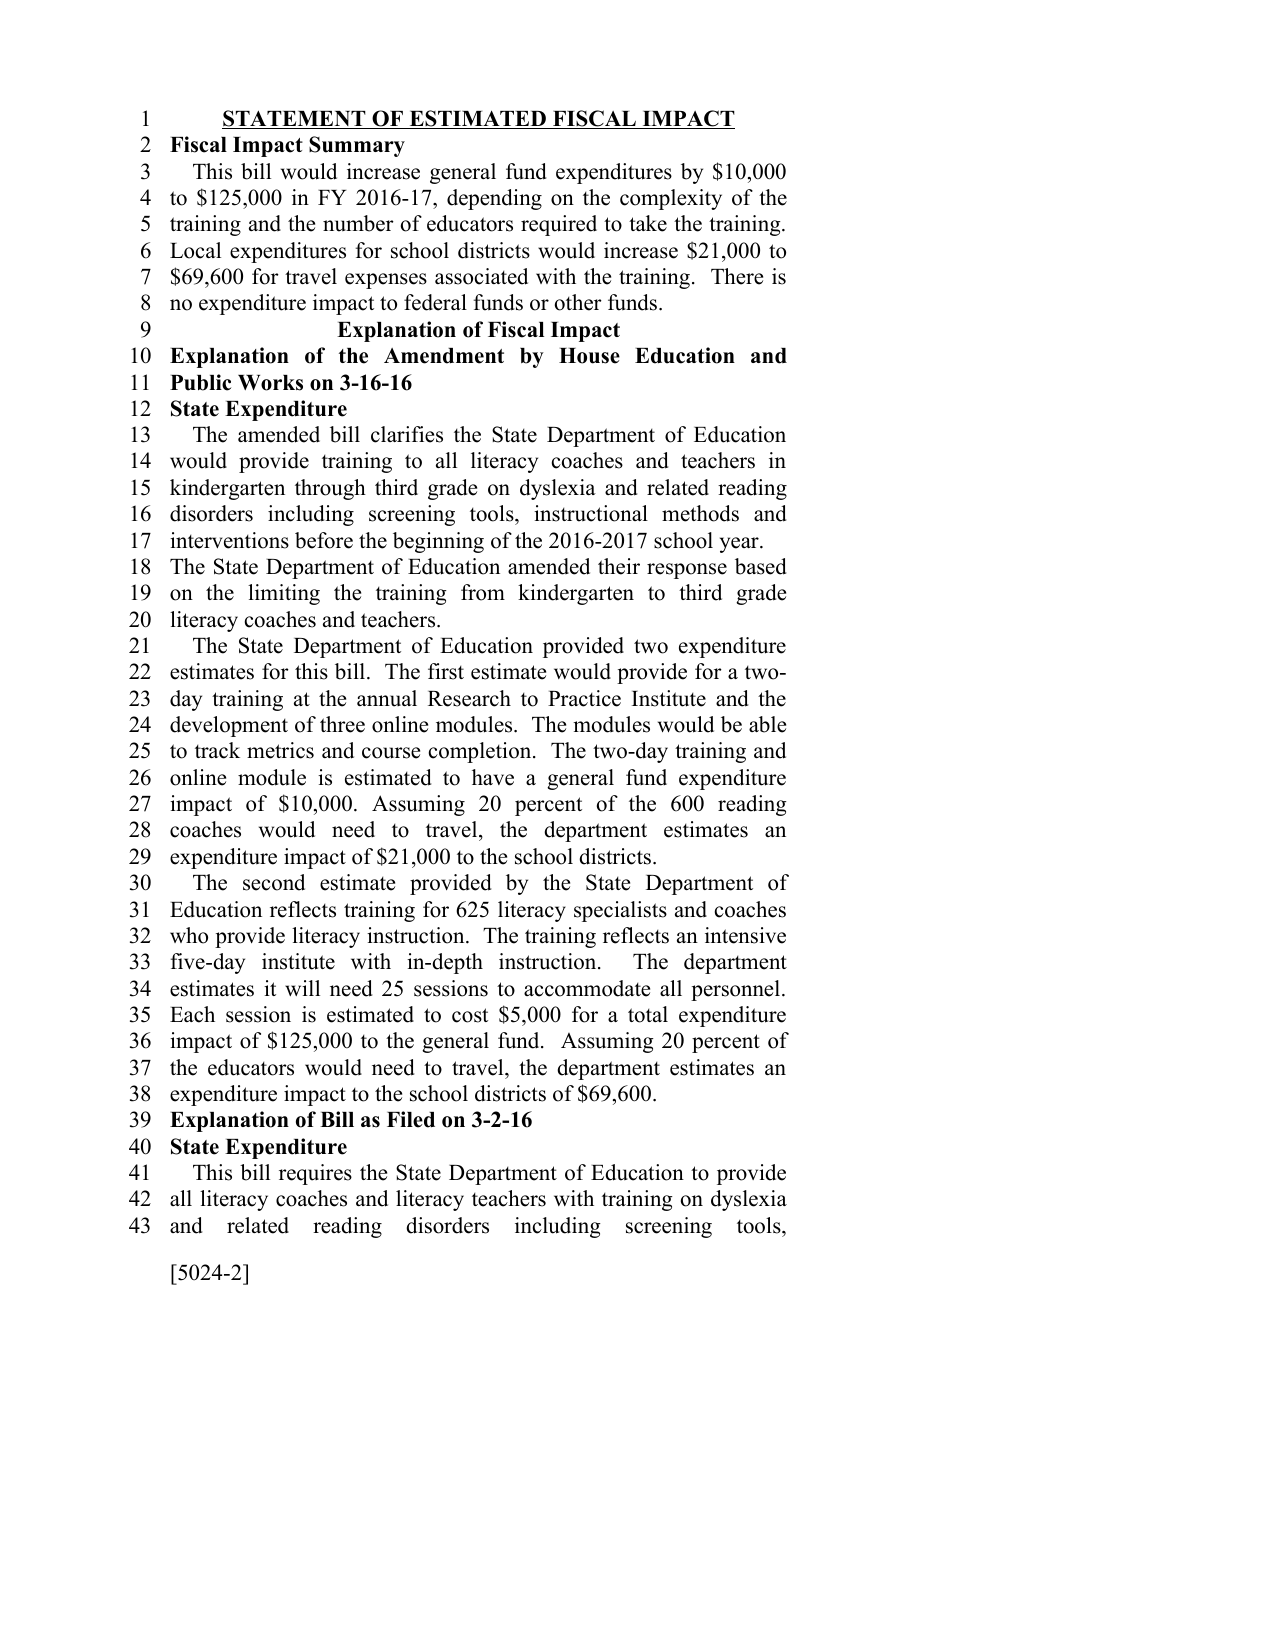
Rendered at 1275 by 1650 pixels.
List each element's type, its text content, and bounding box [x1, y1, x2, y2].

text Explanation of the Amendment by House Education and Public Works on 3-16-16 [169, 342, 787, 395]
text Fiscal Impact Summary [169, 131, 787, 158]
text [169, 1159, 787, 1238]
text STATEMENT OF ESTIMATED FISCAL IMPACT [169, 105, 787, 131]
text Explanation of Fiscal Impact [169, 316, 787, 342]
text State Expenditure [169, 395, 787, 421]
text Explanation of Bill as Filed on 3-2-16 [169, 1106, 787, 1133]
text The State Department of Education amended their response based on the limiting the training from kindergarten to third grade literacy coaches and teachers. [169, 553, 787, 632]
text State Expenditure [169, 1133, 787, 1159]
text This bill would increase general fund expenditures by $10,000 to $125,000 in FY 2016-17, depending on the complexity of the training and the number of educators required to take the training. Local expenditures for school districts would increase $21,000 to $69,600 for travel expenses associated with the training. There is no expenditure impact to federal funds or other funds. [169, 158, 787, 316]
text The State Department of Education provided two expenditure estimates for this bill. The first estimate would provide for a two-day training at the annual Research to Practice Institute and the development of three online modules. The modules would be able to track metrics and course completion. The two-day training and online module is estimated to have a general fund expenditure impact of $10,000. Assuming 20 percent of the 600 reading coaches would need to travel, the department estimates an expenditure impact of $21,000 to the school districts. [169, 632, 787, 869]
text The second estimate provided by the State Department of Education reflects training for 625 literacy specialists and coaches who provide literacy instruction. The training reflects an intensive five-day institute with in-depth instruction. The department estimates it will need 25 sessions to accommodate all personnel. Each session is estimated to cost $5,000 for a total expenditure impact of $125,000 to the general fund. Assuming 20 percent of the educators would need to travel, the department estimates an expenditure impact to the school districts of $69,600. [169, 869, 787, 1106]
text The amended bill clarifies the State Department of Education would provide training to all literacy coaches and teachers in kindergarten through third grade on dyslexia and related reading disorders including screening tools, instructional methods and interventions before the beginning of the 2016-2017 school year. [169, 421, 787, 553]
